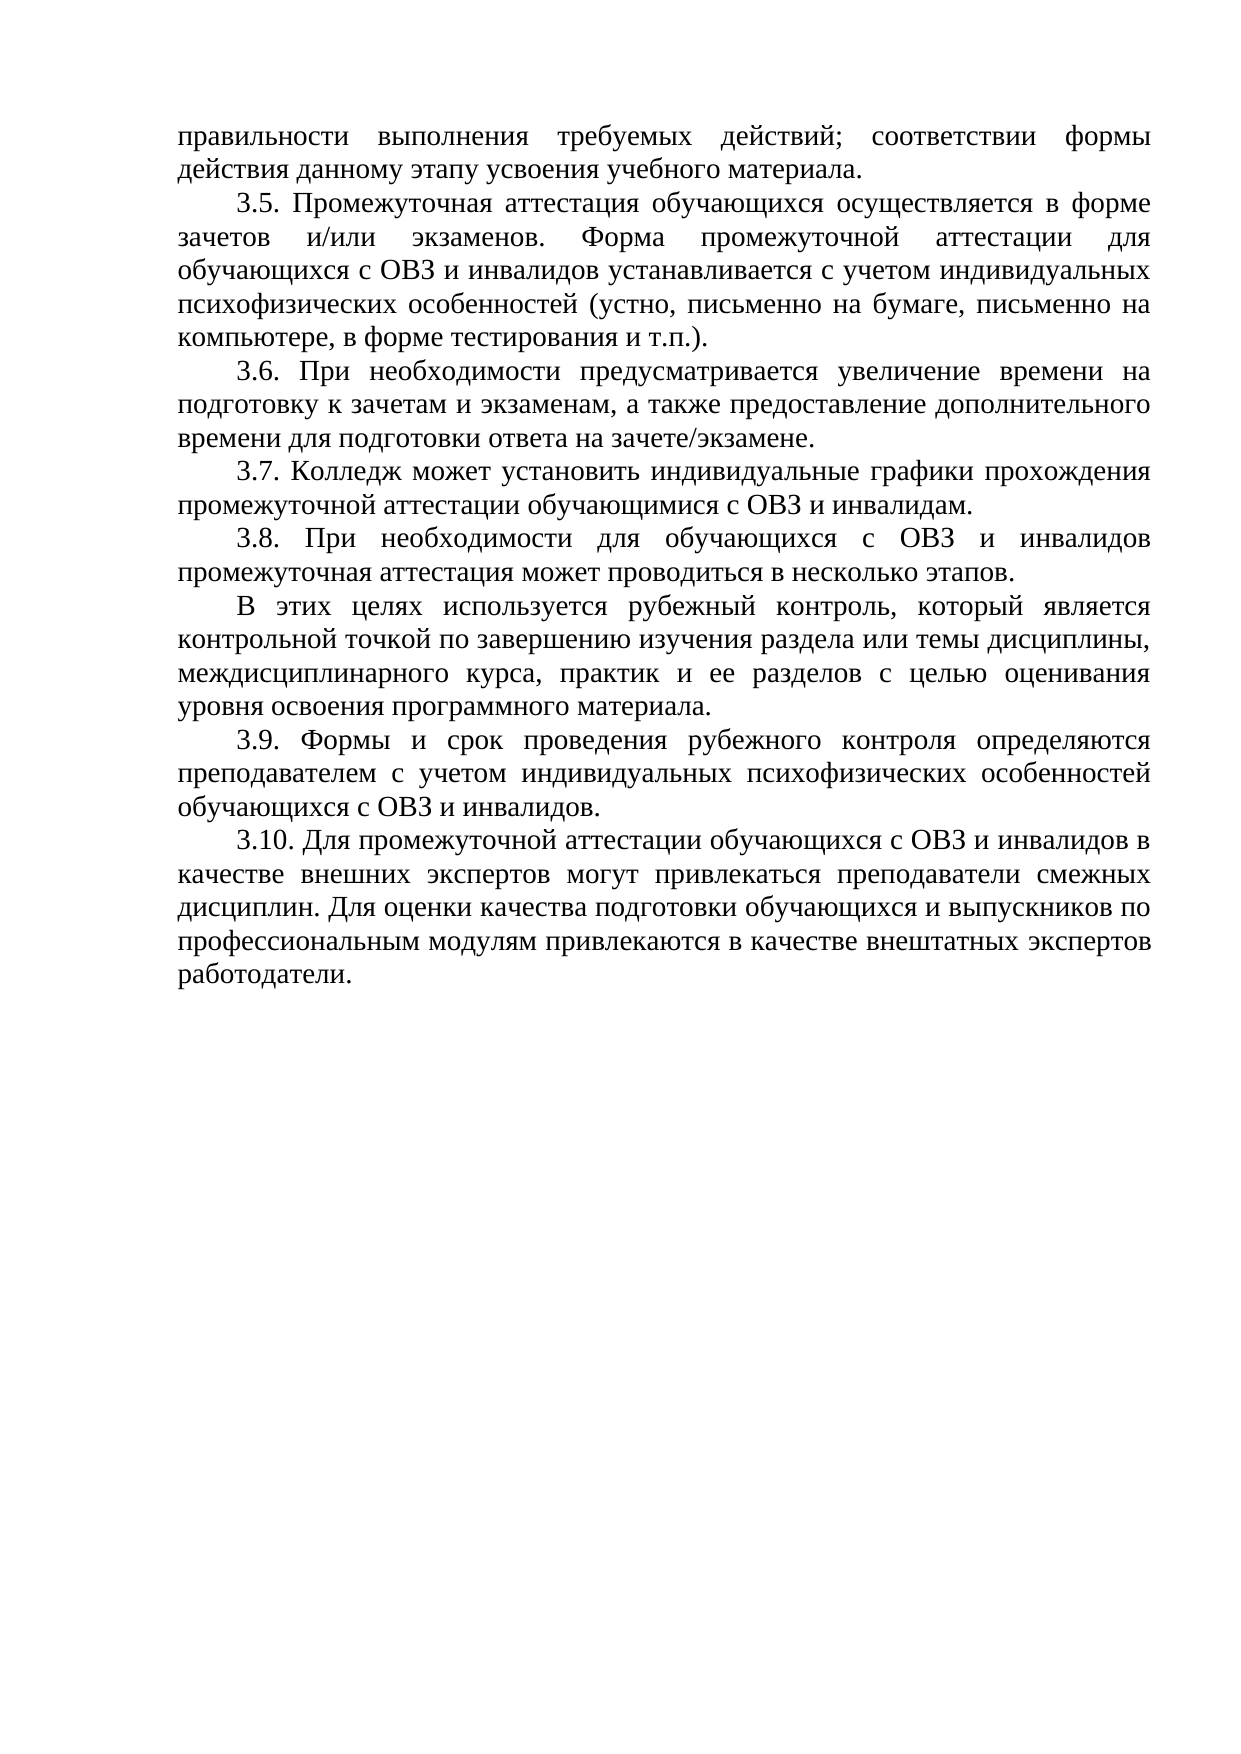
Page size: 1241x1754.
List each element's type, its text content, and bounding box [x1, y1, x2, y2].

text 3.6. При необходимости предусматривается увеличение времени на подготовку к зачетам и экзаменам, а также предоставление дополнительного времени для подготовки ответа на зачете/экзамене. [177, 353, 1152, 453]
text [177, 118, 1152, 185]
text 3.7. Колледж может установить индивидуальные графики прохождения промежуточной аттестации обучающимися с ОВЗ и инвалидам. [177, 453, 1152, 521]
text 3.8. При необходимости для обучающихся с ОВЗ и инвалидов промежуточная аттестация может проводиться в несколько этапов. [177, 521, 1152, 588]
text В этих целях используется рубежный контроль, который является контрольной точкой по завершению изучения раздела или темы дисциплины, междисциплинарного курса, практик и ее разделов с целью оценивания уровня освоения программного материала. [177, 588, 1152, 722]
text 3.9. Формы и срок проведения рубежного контроля определяются преподавателем с учетом индивидуальных психофизических особенностей обучающихся с ОВЗ и инвалидов. [177, 722, 1152, 822]
text 3.5. Промежуточная аттестация обучающихся осуществляется в форме зачетов и/или экзаменов. Форма промежуточной аттестации для обучающихся с ОВЗ и инвалидов устанавливается с учетом индивидуальных психофизических особенностей (устно, письменно на бумаге, письменно на компьютере, в форме тестирования и т.п.). [177, 185, 1152, 353]
text 3.10. Для промежуточной аттестации обучающихся с ОВЗ и инвалидов в качестве внешних экспертов могут привлекаться преподаватели смежных дисциплин. Для оценки качества подготовки обучающихся и выпускников по профессиональным модулям привлекаются в качестве внештатных экспертов работодатели. [177, 822, 1152, 990]
